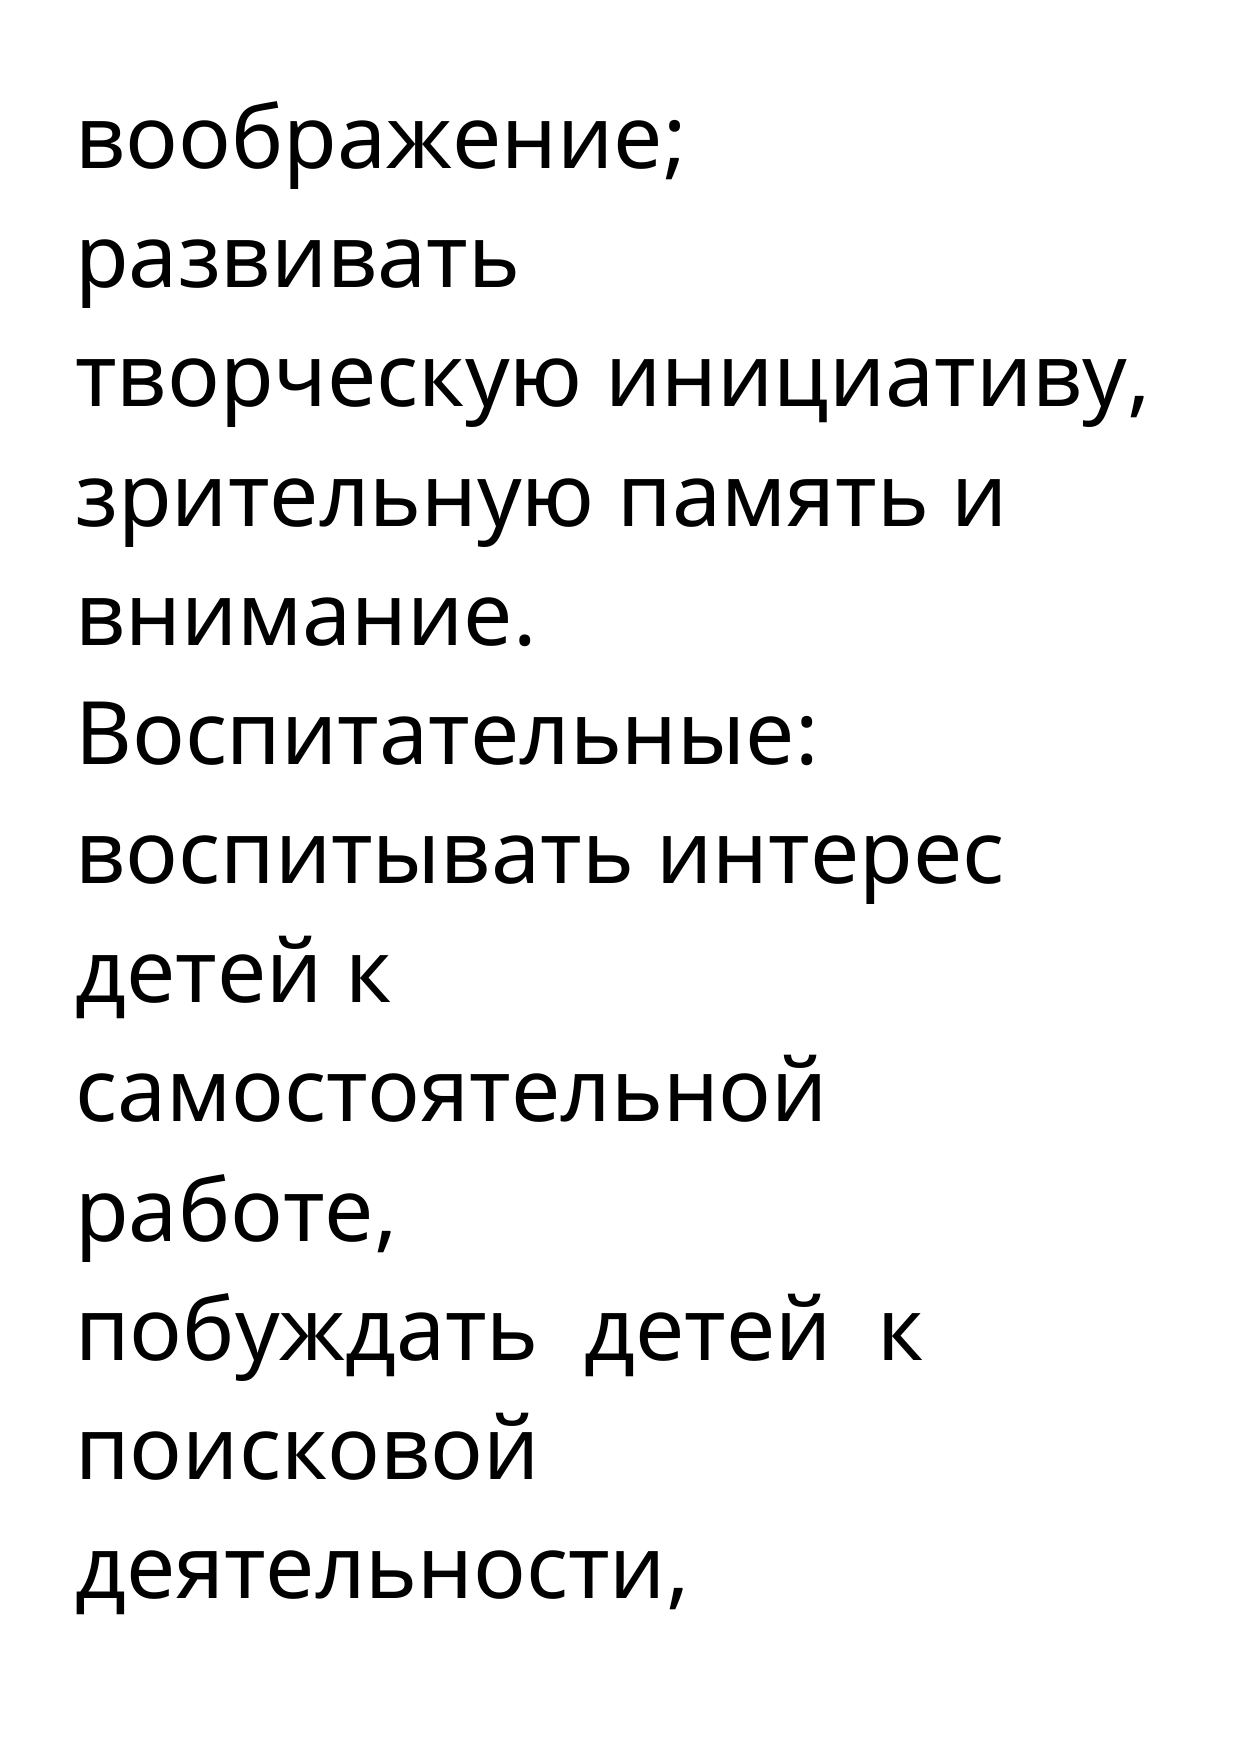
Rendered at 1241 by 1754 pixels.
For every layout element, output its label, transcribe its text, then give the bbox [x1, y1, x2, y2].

text Воспитательные: воспитывать интерес детей к самостоятельной работе, [75, 671, 1165, 1267]
text творческую инициативу, зрительную память и внимание. [75, 313, 1165, 671]
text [75, 75, 1165, 313]
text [75, 1267, 1165, 1624]
